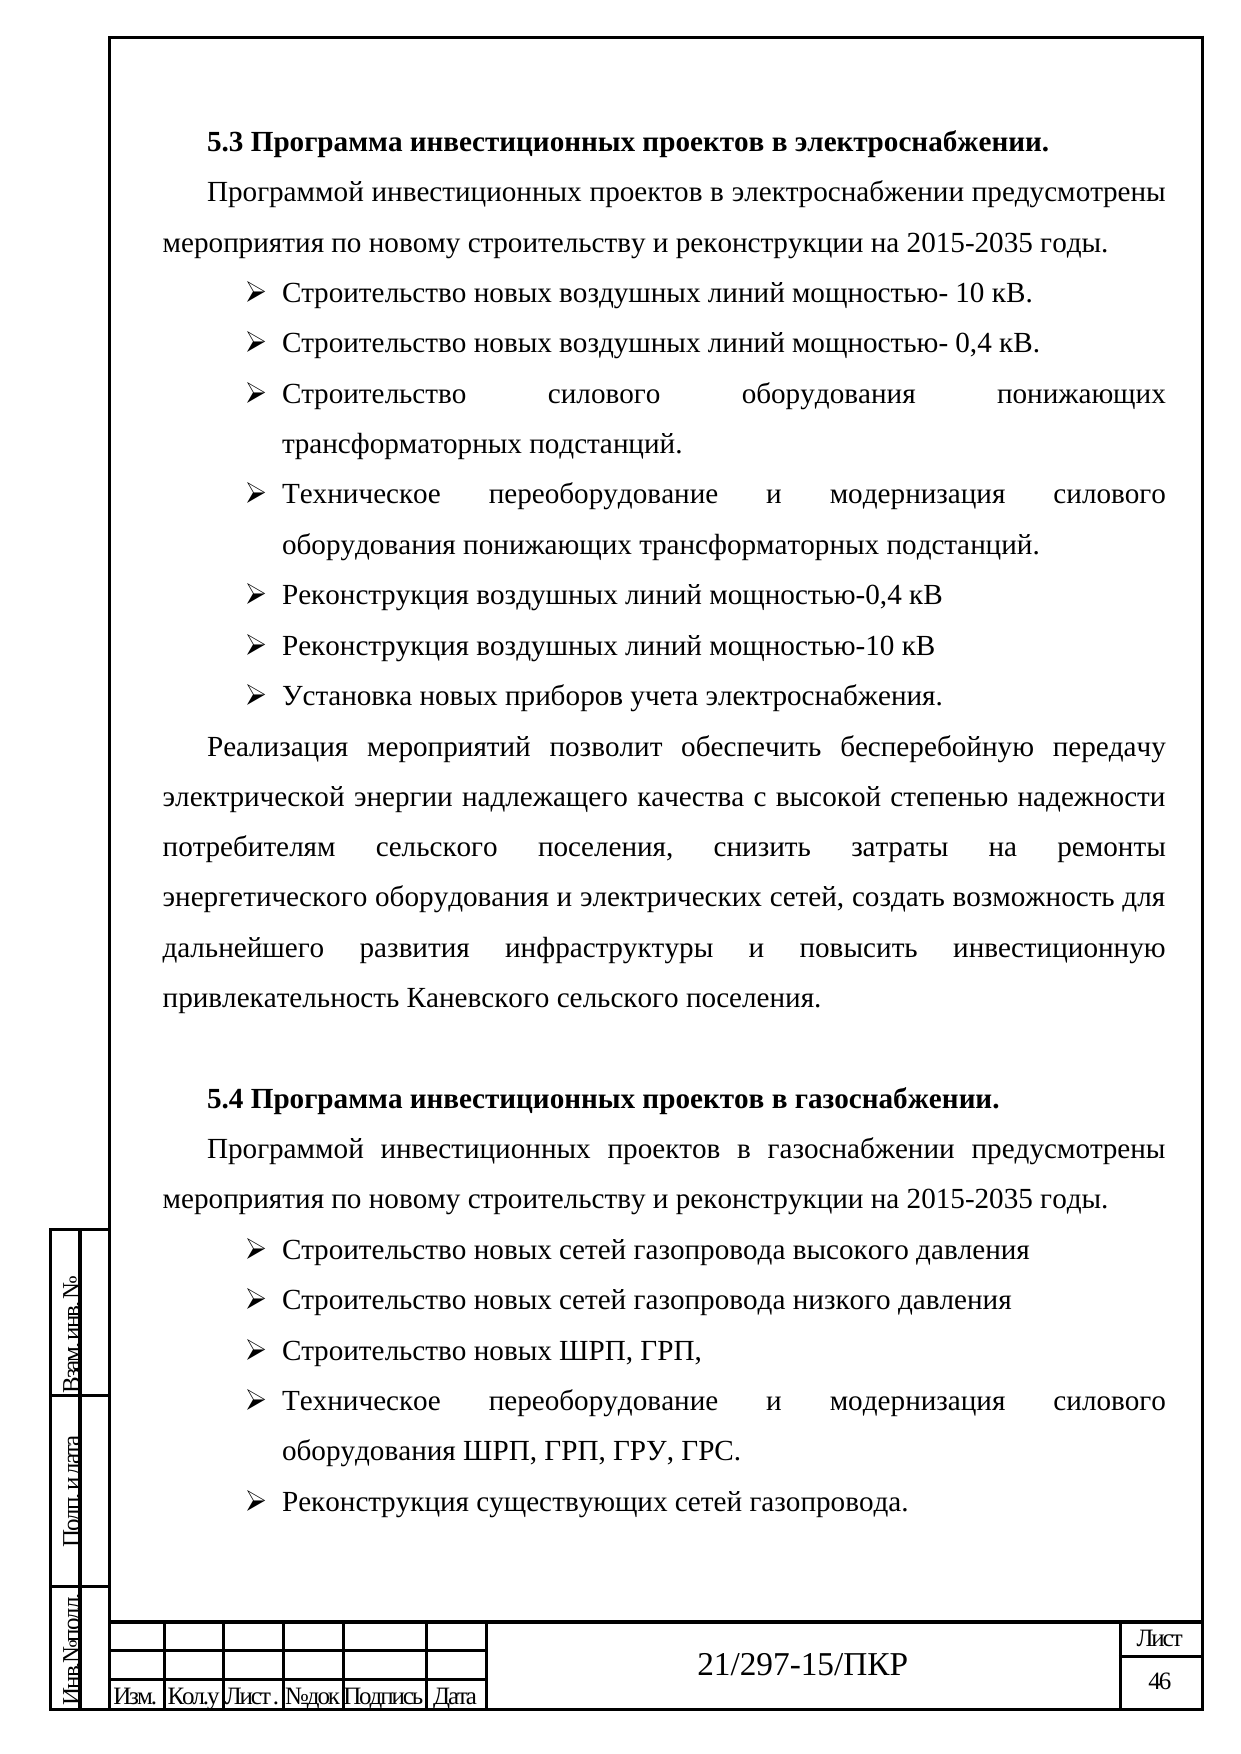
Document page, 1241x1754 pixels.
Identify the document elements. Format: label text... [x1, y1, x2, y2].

list Реконструкция существующих сетей газопровода. [244, 1484, 1166, 1517]
list Строительство новых ШРП, ГРП, [244, 1333, 1166, 1366]
list Техническое переоборудование и модернизация силового оборудования ШРП, ГРП, ГРУ, ГРС. [244, 1383, 1166, 1467]
text Реализация мероприятий позволит обеспечить бесперебойную передачу электрической энергии надлежащего качества с высокой степенью надежности потребителям сельского поселения, снизить затраты на ремонты энергетического оборудования и электрических сетей, создать возможность для дальнейшего развития инфраструктуры и повысить инвестиционную привлекательность Каневского сельского поселения. [162, 729, 1166, 1014]
list Установка новых приборов учета электроснабжения. [244, 678, 1166, 712]
list Строительство новых сетей газопровода высокого давления [244, 1232, 1166, 1265]
list Реконструкция воздушных линий мощностью-0,4 кВ [244, 577, 1166, 611]
list Строительство новых сетей газопровода низкого давления [244, 1282, 1166, 1316]
list Строительство новых воздушных линий мощностью- 0,4 кВ. [244, 326, 1166, 359]
list Реконструкция воздушных линий мощностью-10 кВ [244, 628, 1166, 661]
text Программой инвестиционных проектов в газоснабжении предусмотрены мероприятия по новому строительству и реконструкции на 2015-2035 годы. [162, 1131, 1166, 1215]
text 5.3 Программа инвестиционных проектов в электроснабжении. [162, 124, 1166, 158]
text 5.4 Программа инвестиционных проектов в газоснабжении. [162, 1081, 1166, 1114]
text Программой инвестиционных проектов в электроснабжении предусмотрены мероприятия по новому строительству и реконструкции на 2015-2035 годы. [162, 174, 1166, 258]
list Техническое переоборудование и модернизация силового оборудования понижающих трансформаторных подстанций. [244, 477, 1166, 561]
list Строительство силового оборудования понижающих трансформаторных подстанций. [244, 376, 1166, 460]
list Строительство новых воздушных линий мощностью- 10 кВ. [244, 275, 1166, 309]
